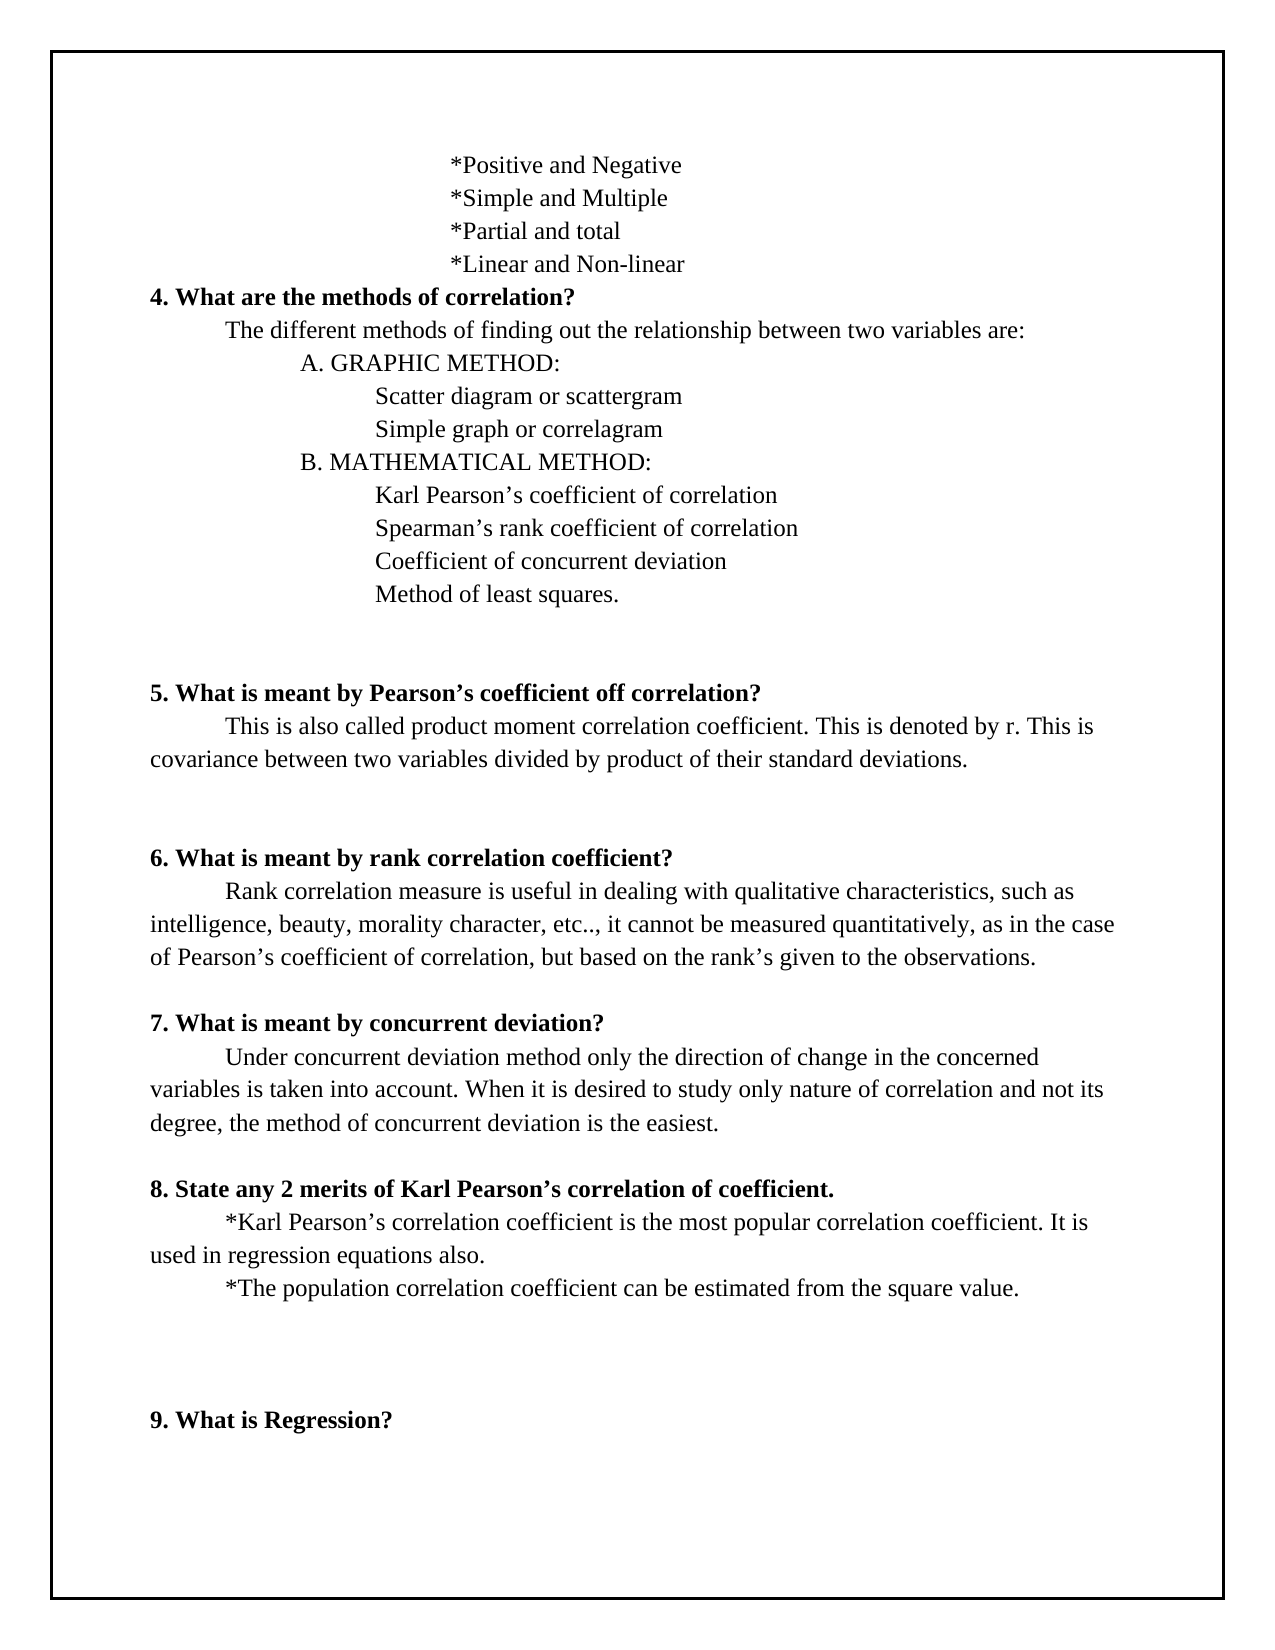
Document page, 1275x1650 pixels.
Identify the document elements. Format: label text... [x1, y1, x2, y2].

text The different methods of finding out the relationship between two variables are: [150, 315, 1125, 344]
text *Karl Pearson’s correlation coefficient is the most popular correlation coefficient. It is used in regression equations also. [150, 1207, 1125, 1268]
text Coefficient of concurrent deviation [150, 546, 1125, 575]
text Rank correlation measure is useful in dealing with qualitative characteristics, such as intelligence, beauty, morality character, etc.., it cannot be measured quantitatively, as in the case of Pearson’s coefficient of correlation, but based on the rank’s given to the observations. [150, 876, 1125, 971]
text 5. What is meant by Pearson’s coefficient off correlation? [150, 678, 1125, 707]
text 9. What is Regression? [150, 1405, 1125, 1433]
text *Simple and Multiple [150, 183, 1125, 212]
text *Linear and Non-linear [150, 249, 1125, 278]
text *Positive and Negative [150, 150, 1125, 179]
text *Partial and total [150, 216, 1125, 245]
text Karl Pearson’s coefficient of correlation [150, 480, 1125, 509]
text 7. What is meant by concurrent deviation? [150, 1008, 1125, 1037]
text *The population correlation coefficient can be estimated from the square value. [150, 1273, 1125, 1301]
text Method of least squares. [150, 579, 1125, 608]
text Scatter diagram or scattergram [150, 381, 1125, 410]
text Spearman’s rank coefficient of correlation [150, 513, 1125, 542]
text Under concurrent deviation method only the direction of change in the concerned variables is taken into account. When it is desired to study only nature of correlation and not its degree, the method of concurrent deviation is the easiest. [150, 1042, 1125, 1136]
text Simple graph or correlagram [150, 414, 1125, 443]
text 4. What are the methods of correlation? [150, 282, 1125, 311]
text B. MATHEMATICAL METHOD: [150, 447, 1125, 476]
text 8. State any 2 merits of Karl Pearson’s correlation of coefficient. [150, 1174, 1125, 1202]
text A. GRAPHIC METHOD: [150, 348, 1125, 377]
text 6. What is meant by rank correlation coefficient? [150, 843, 1125, 872]
text This is also called product moment correlation coefficient. This is denoted by r. This is covariance between two variables divided by product of their standard deviations. [150, 711, 1125, 773]
